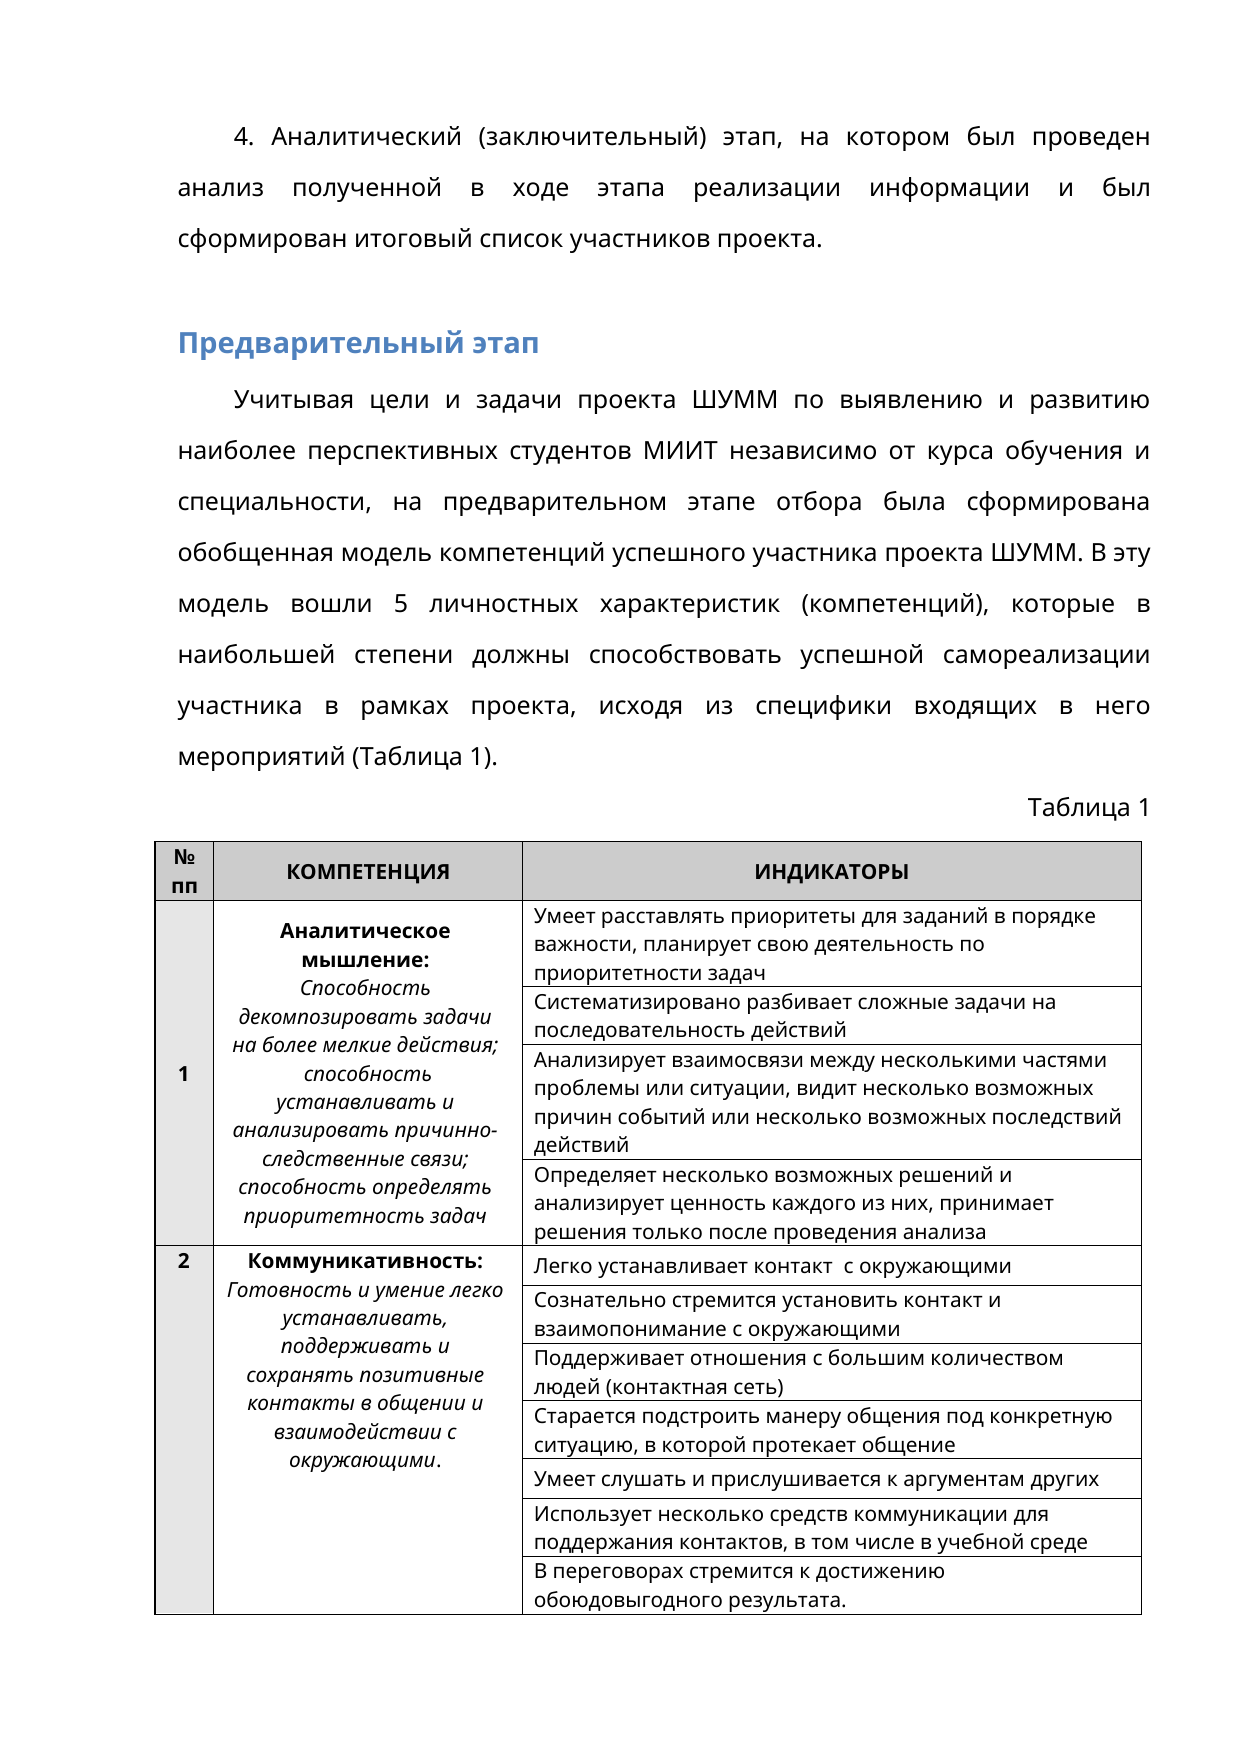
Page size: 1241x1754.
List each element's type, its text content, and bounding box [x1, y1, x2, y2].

table_cell Старается подстроить манеру общения под конкретную ситуацию, в которой протекает общение [523, 1401, 1141, 1458]
table_cell Определяет несколько возможных решений и анализирует ценность каждого из них, принимает решения только после проведения анализа [523, 1160, 1141, 1245]
table_cell Анализирует взаимосвязи между несколькими частями проблемы или ситуации, видит несколько возможных причин событий или несколько возможных последствий действий [523, 1045, 1141, 1159]
table_cell Использует несколько средств коммуникации для поддержания контактов, в том числе в учебной среде [523, 1499, 1141, 1556]
table_cell Систематизировано разбивает сложные задачи на последовательность действий [523, 987, 1141, 1044]
table_header № пп [156, 842, 213, 900]
table_cell Легко устанавливает контакт с окружающими [523, 1246, 1141, 1284]
table_cell Сознательно стремится установить контакт и взаимопонимание с окружающими [523, 1286, 1141, 1342]
table_header Компетенция [214, 842, 522, 900]
subtitle Предварительный этап [177, 322, 1152, 362]
table_cell Поддерживает отношения с большим количеством людей (контактная сеть) [523, 1344, 1141, 1400]
text Таблица 1 [177, 790, 1152, 824]
table_cell Умеет расставлять приоритеты для заданий в порядке важности, планирует свою деятельность по приоритетности задач [523, 901, 1141, 986]
table_cell 2 [156, 1246, 213, 1613]
table_cell Аналитическое мышление: Способность декомпозировать задачи на более мелкие действия; способность устанавливать и анализировать причинно-следственные связи; способность определять приоритетность задач [214, 901, 522, 1245]
table_cell Коммуникативность: Готовность и умение легко устанавливать, поддерживать и сохранять позитивные контакты в общении и взаимодействии с окружающими. [214, 1246, 522, 1613]
table_cell 1 [156, 901, 213, 1245]
table_cell В переговорах стремится к достижению обоюдовыгодного результата. [523, 1557, 1141, 1613]
table_header Индикаторы [523, 842, 1141, 900]
list Аналитический (заключительный) этап, на котором был проведен анализ полученной в ходе этапа реализации информации и был сформирован итоговый список участников проекта. [177, 118, 1152, 254]
table_cell Умеет слушать и прислушивается к аргументам других [523, 1459, 1141, 1498]
